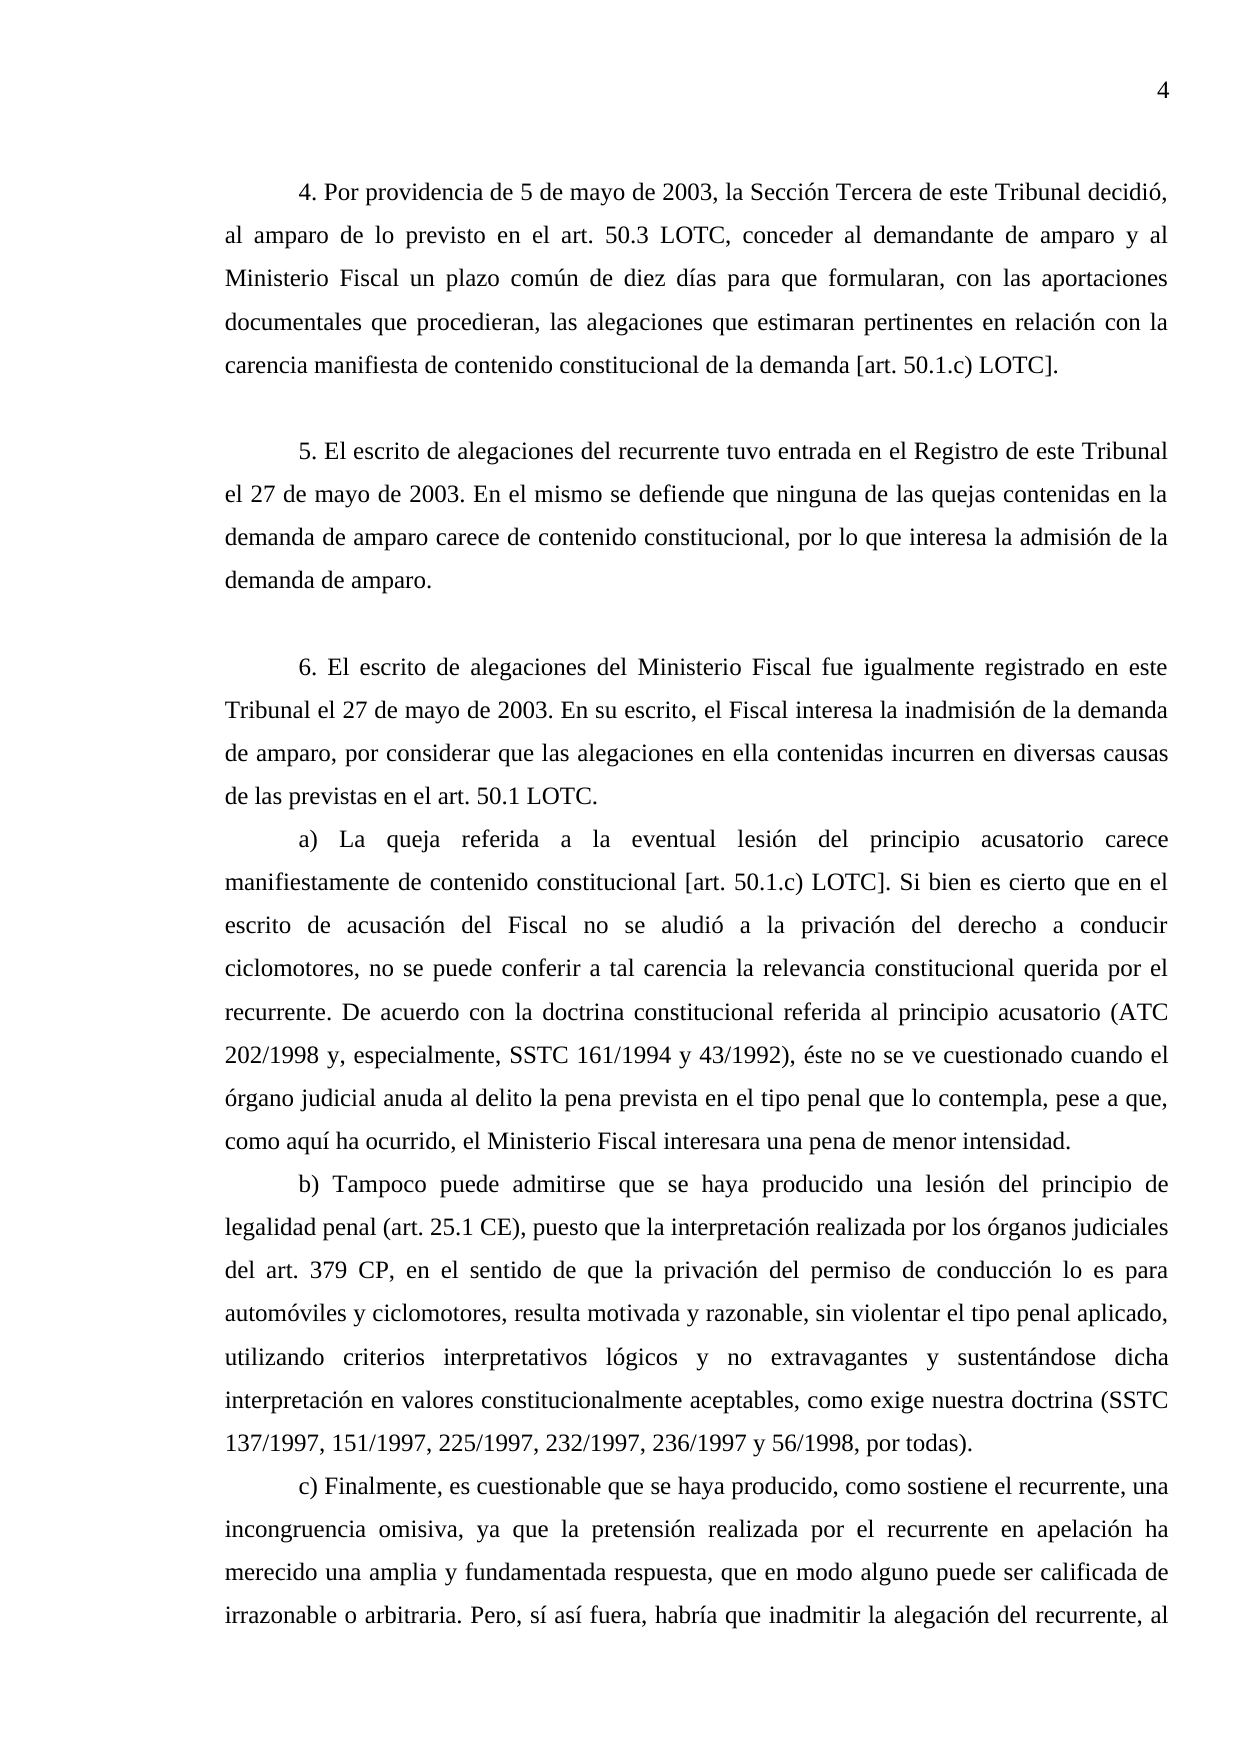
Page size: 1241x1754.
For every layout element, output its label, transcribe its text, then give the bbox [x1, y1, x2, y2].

text 5. El escrito de alegaciones del recurrente tuvo entrada en el Registro de este Tribunal el 27 de mayo de 2003. En el mismo se defiende que ninguna de las quejas contenidas en la demanda de amparo carece de contenido constitucional, por lo que interesa la admisión de la demanda de amparo. [224, 436, 1169, 594]
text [224, 1471, 1169, 1629]
text a) La queja referida a la eventual lesión del principio acusatorio carece manifiestamente de contenido constitucional [art. 50.1.c) LOTC]. Si bien es cierto que en el escrito de acusación del Fiscal no se aludió a la privación del derecho a conducir ciclomotores, no se puede conferir a tal carencia la relevancia constitucional querida por el recurrente. De acuerdo con la doctrina constitucional referida al principio acusatorio (ATC 202/1998 y, especialmente, SSTC 161/1994 y 43/1992), éste no se ve cuestionado cuando el órgano judicial anuda al delito la pena prevista en el tipo penal que lo contempla, pese a que, como aquí ha ocurrido, el Ministerio Fiscal interesara una pena de menor intensidad. [224, 824, 1169, 1155]
text 6. El escrito de alegaciones del Ministerio Fiscal fue igualmente registrado en este Tribunal el 27 de mayo de 2003. En su escrito, el Fiscal interesa la inadmisión de la demanda de amparo, por considerar que las alegaciones en ella contenidas incurren en diversas causas de las previstas en el art. 50.1 LOTC. [224, 652, 1169, 810]
text 4. Por providencia de 5 de mayo de 2003, la Sección Tercera de este Tribunal decidió, al amparo de lo previsto en el art. 50.3 LOTC, conceder al demandante de amparo y al Ministerio Fiscal un plazo común de diez días para que formularan, con las aportaciones documentales que procedieran, las alegaciones que estimaran pertinentes en relación con la carencia manifiesta de contenido constitucional de la demanda [art. 50.1.c) LOTC]. [224, 177, 1169, 378]
text b) Tampoco puede admitirse que se haya producido una lesión del principio de legalidad penal (art. 25.1 CE), puesto que la interpretación realizada por los órganos judiciales del art. 379 CP, en el sentido de que la privación del permiso de conducción lo es para automóviles y ciclomotores, resulta motivada y razonable, sin violentar el tipo penal aplicado, utilizando criterios interpretativos lógicos y no extravagantes y sustentándose dicha interpretación en valores constitucionalmente aceptables, como exige nuestra doctrina (SSTC 137/1997, 151/1997, 225/1997, 232/1997, 236/1997 y 56/1998, por todas). [224, 1169, 1169, 1457]
